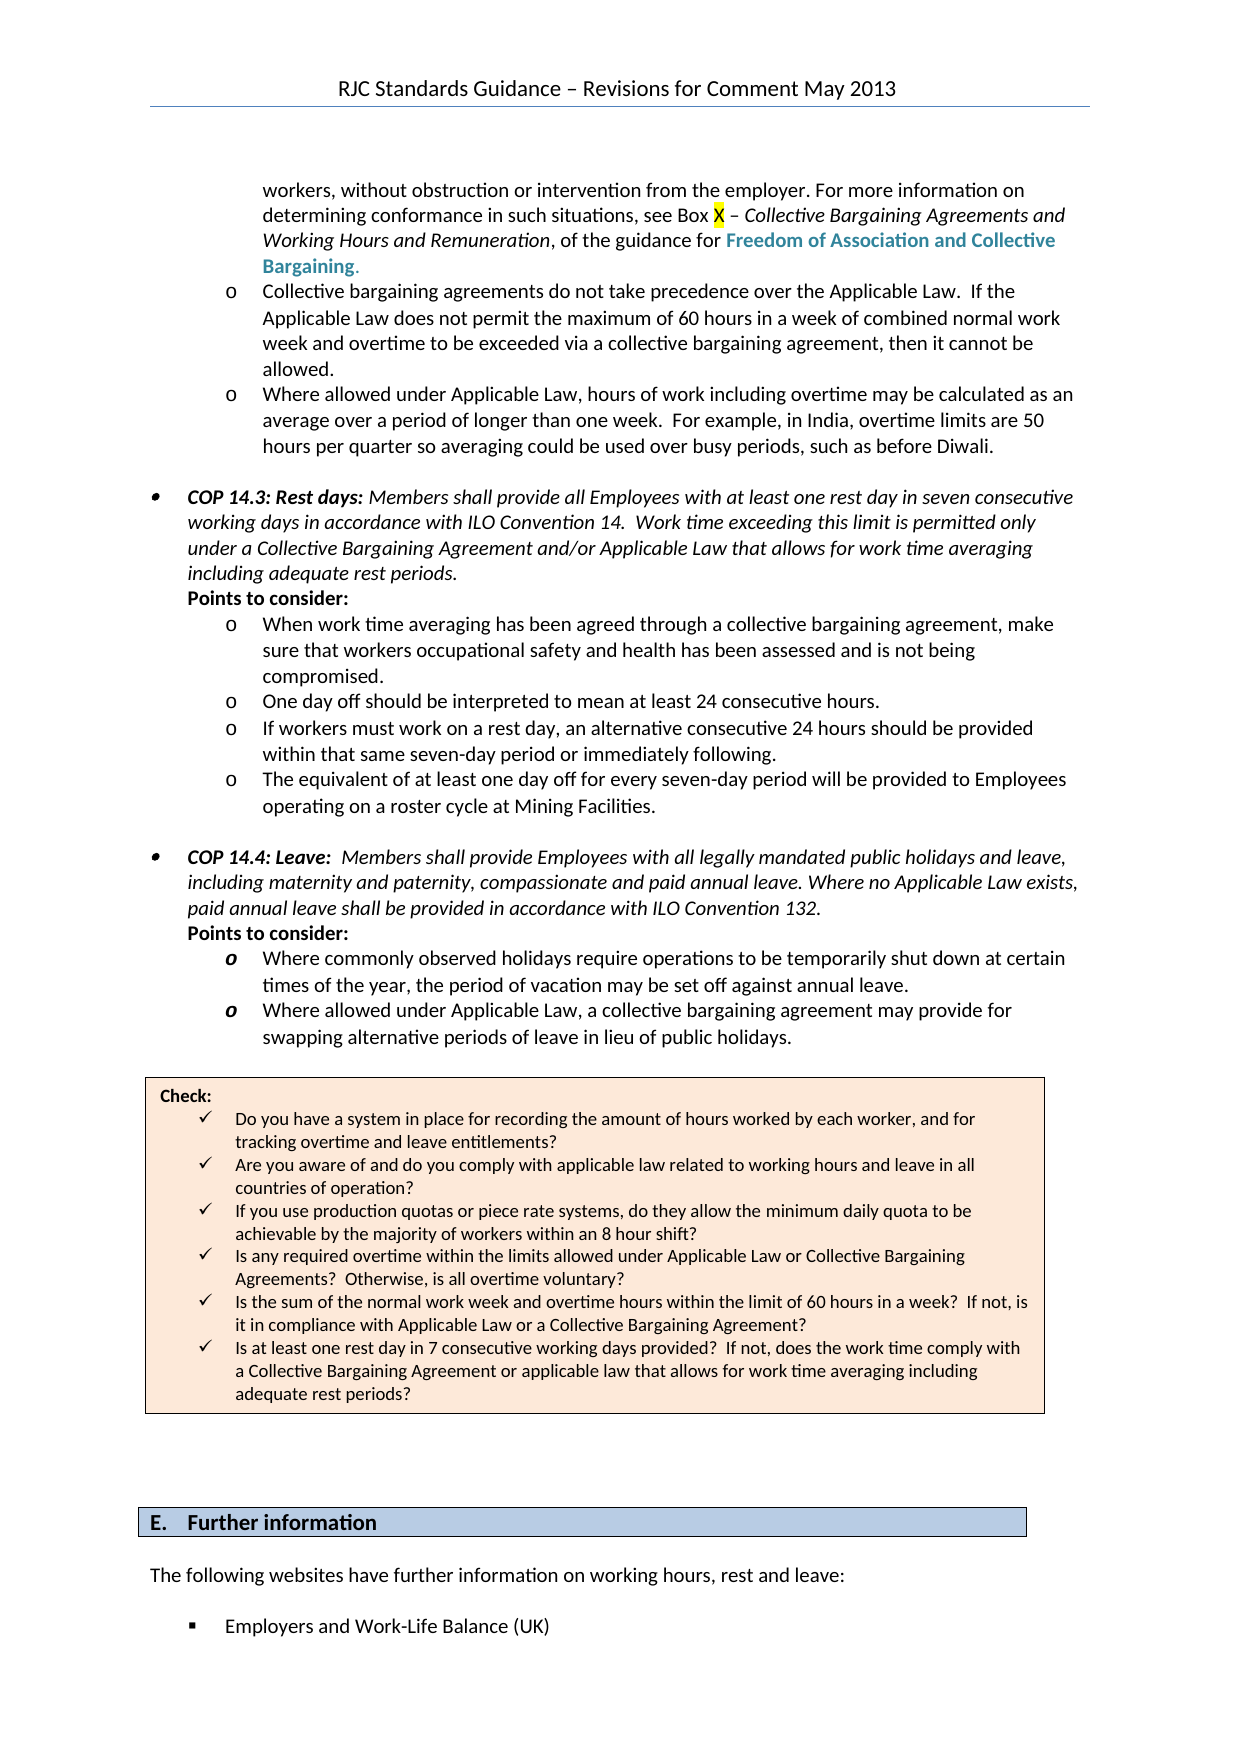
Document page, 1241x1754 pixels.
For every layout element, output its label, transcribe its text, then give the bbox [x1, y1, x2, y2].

list One day off should be interpreted to mean at least 24 consecutive hours. [225, 688, 1090, 715]
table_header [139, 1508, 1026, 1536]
list If workers must work on a rest day, an alternative consecutive 24 hours should be provided within that same seven-day period or immediately following. [225, 715, 1090, 767]
list Points to consider: [187, 920, 1090, 946]
list COP 14.3: Rest days: Members shall provide all Employees with at least one rest day in seven consecutive working days in accordance with ILO Convention 14. Work time exceeding this limit is permitted only under a Collective Bargaining Agreement and/or Applicable Law that allows for work time averaging including adequate rest periods. [150, 484, 1090, 586]
list COP 14.4: Leave: Members shall provide Employees with all legally mandated public holidays and leave, including maternity and paternity, compassionate and paid annual leave. Where no Applicable Law exists, paid annual leave shall be provided in accordance with ILO Convention 132. [150, 844, 1090, 920]
list Where commonly observed holidays require operations to be temporarily shut down at certain times of the year, the period of vacation may be set off against annual leave. [225, 946, 1090, 997]
list Employers and Work-Life Balance (UK) [187, 1613, 1090, 1639]
text The following websites have further information on working hours, rest and leave: [150, 1562, 1090, 1588]
list Where allowed under Applicable Law, a collective bargaining agreement may provide for swapping alternative periods of leave in lieu of public holidays. [225, 997, 1090, 1049]
list Points to consider: [187, 586, 1090, 611]
list Where allowed under Applicable Law, hours of work including overtime may be calculated as an average over a period of longer than one week. For example, in India, overtime limits are 50 hours per quarter so averaging could be used over busy periods, such as before Diwali. [225, 381, 1090, 458]
list The equivalent of at least one day off for every seven-day period will be provided to Employees operating on a roster cycle at Mining Facilities. [225, 767, 1090, 818]
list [225, 177, 1090, 278]
list When work time averaging has been agreed through a collective bargaining agreement, make sure that workers occupational safety and health has been assessed and is not being compromised. [225, 611, 1090, 688]
list Collective bargaining agreements do not take precedence over the Applicable Law. If the Applicable Law does not permit the maximum of 60 hours in a week of combined normal work week and overtime to be exceeded via a collective bargaining agreement, then it cannot be allowed. [225, 278, 1090, 381]
